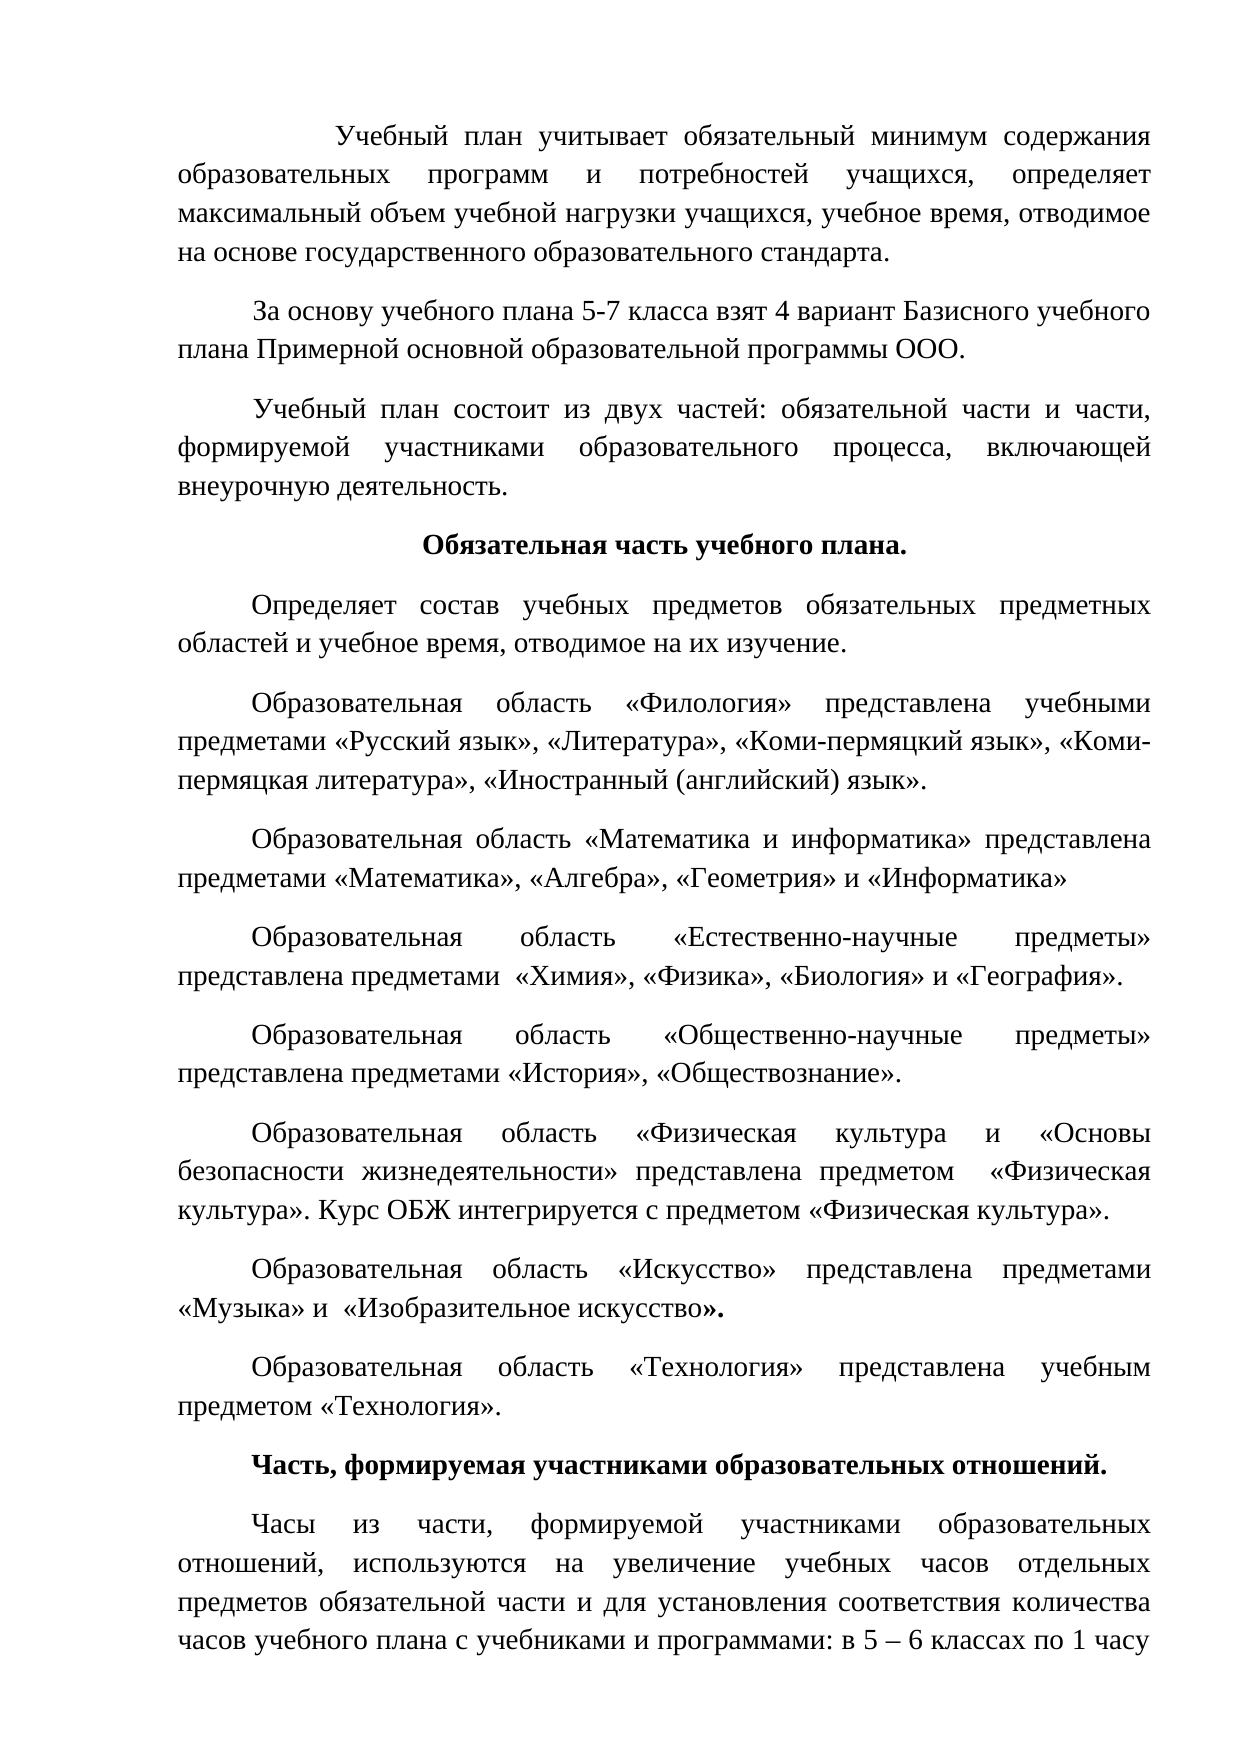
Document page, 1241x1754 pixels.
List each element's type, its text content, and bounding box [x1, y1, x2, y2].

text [177, 1507, 1152, 1656]
text Часть, формируемая участниками образовательных отношений. [177, 1447, 1152, 1481]
text Образовательная область «Искусство» представлена предметами «Музыка» и «Изобразительное искусство». [177, 1251, 1152, 1323]
text Учебный план учитывает обязательный минимум содержания образовательных программ и потребностей учащихся, определяет максимальный объем учебной нагрузки учащихся, учебное время, отводимое на основе государственного образовательного стандарта. [177, 118, 1152, 267]
text За основу учебного плана 5-7 класса взят 4 вариант Базисного учебного плана Примерной основной образовательной программы ООО. [177, 293, 1152, 365]
text Образовательная область «Математика и информатика» представлена предметами «Математика», «Алгебра», «Геометрия» и «Информатика» [177, 821, 1152, 893]
text Обязательная часть учебного плана. [177, 527, 1152, 561]
text Образовательная область «Физическая культура и «Основы безопасности жизнедеятельности» представлена предметом «Физическая культура». Курс ОБЖ интегрируется с предметом «Физическая культура». [177, 1115, 1152, 1226]
text Образовательная область «Естественно-научные предметы» представлена предметами «Химия», «Физика», «Биология» и «География». [177, 919, 1152, 991]
text Учебный план состоит из двух частей: обязательной части и части, формируемой участниками образовательного процесса, включающей внеурочную деятельность. [177, 391, 1152, 502]
text Образовательная область «Технология» представлена учебным предметом «Технология». [177, 1349, 1152, 1421]
text Образовательная область «Филология» представлена учебными предметами «Русский язык», «Литература», «Коми-пермяцкий язык», «Коми-пермяцкая литература», «Иностранный (английский) язык». [177, 685, 1152, 795]
text Образовательная область «Общественно-научные предметы» представлена предметами «История», «Обществознание». [177, 1017, 1152, 1089]
text Определяет состав учебных предметов обязательных предметных областей и учебное время, отводимое на их изучение. [177, 587, 1152, 659]
